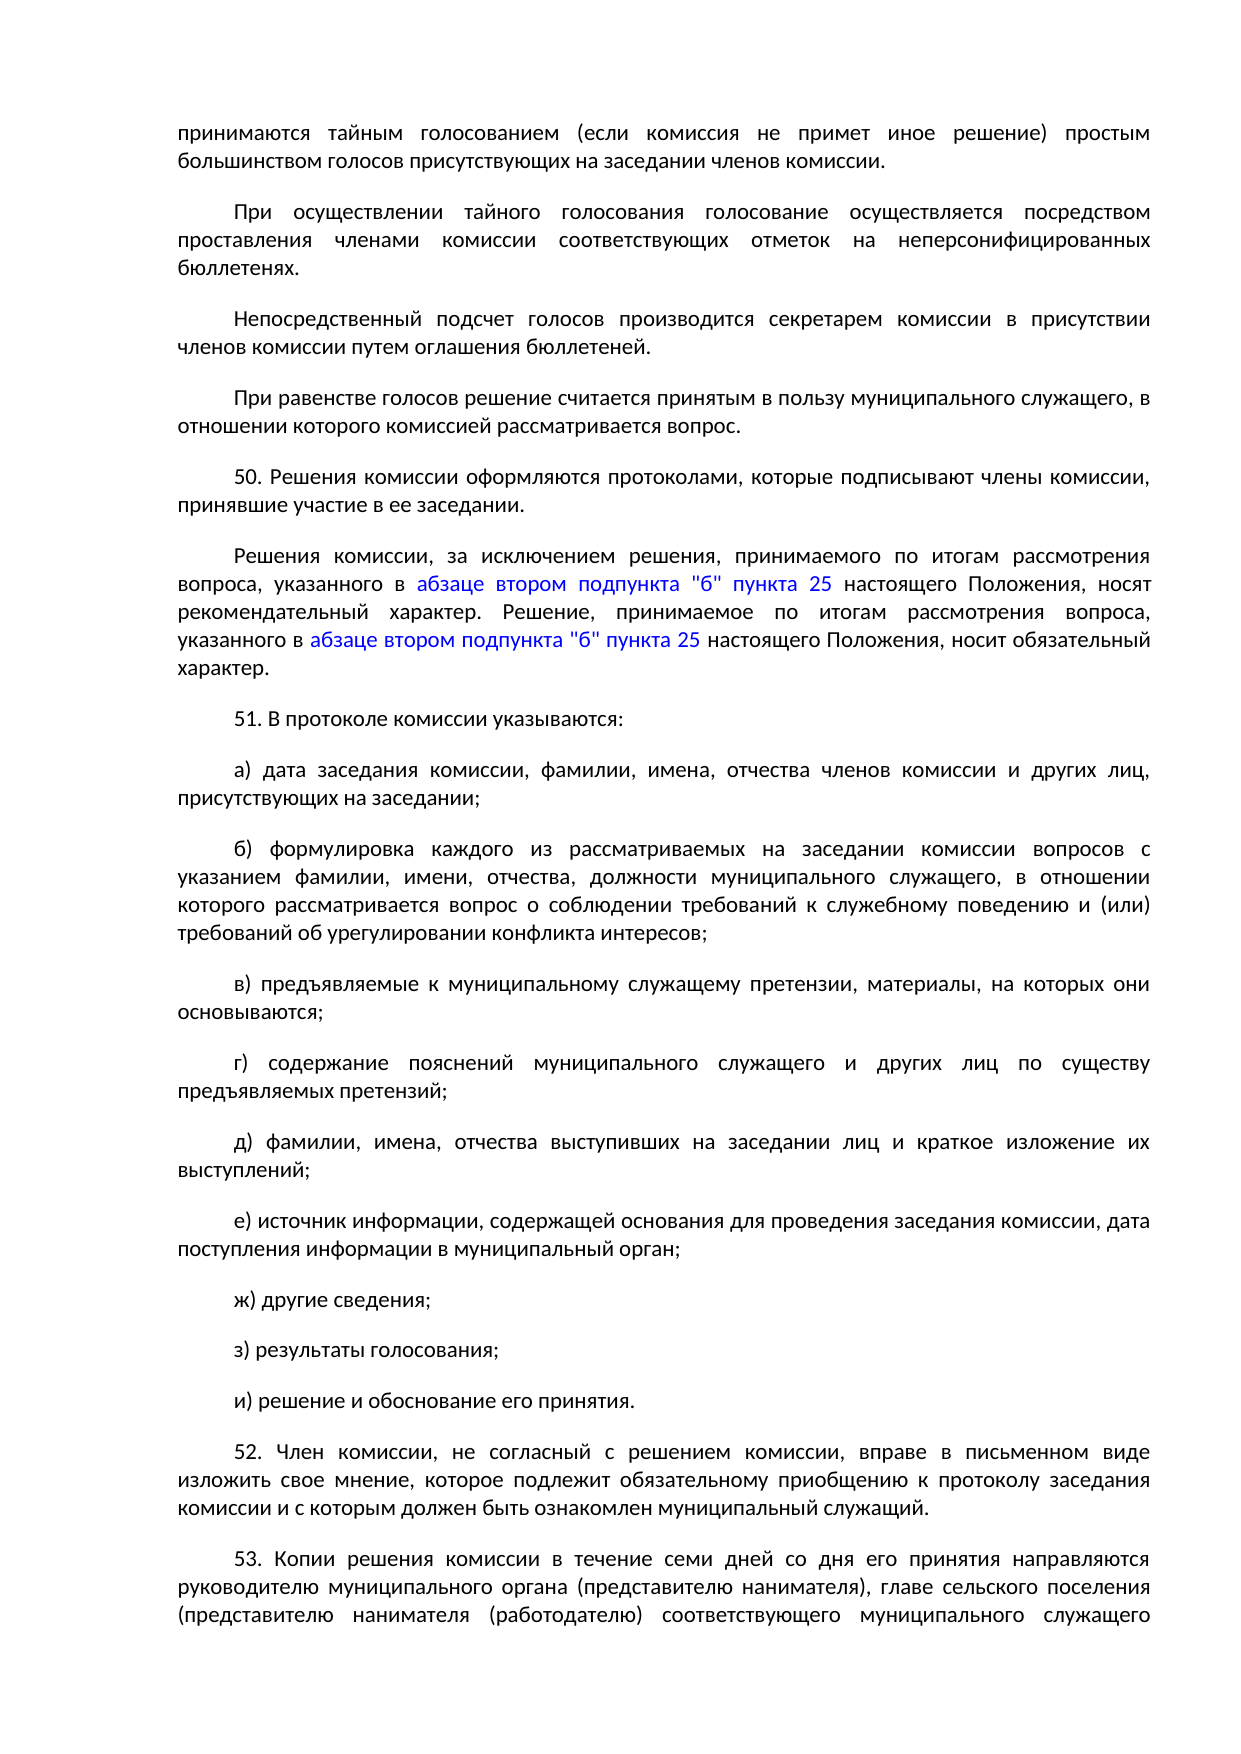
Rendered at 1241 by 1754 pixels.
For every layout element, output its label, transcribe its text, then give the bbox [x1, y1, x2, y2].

text Решения комиссии, за исключением решения, принимаемого по итогам рассмотрения вопроса, указанного в абзаце втором подпункта "б" пункта 25 настоящего Положения, носят рекомендательный характер. Решение, принимаемое по итогам рассмотрения вопроса, указанного в абзаце втором подпункта "б" пункта 25 настоящего Положения, носит обязательный характер. [177, 541, 1152, 681]
text в) предъявляемые к муниципальному служащему претензии, материалы, на которых они основываются; [177, 969, 1152, 1025]
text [177, 118, 1152, 174]
text При равенстве голосов решение считается принятым в пользу муниципального служащего, в отношении которого комиссией рассматривается вопрос. [177, 383, 1152, 439]
text Непосредственный подсчет голосов производится секретарем комиссии в присутствии членов комиссии путем оглашения бюллетеней. [177, 304, 1152, 360]
text а) дата заседания комиссии, фамилии, имена, отчества членов комиссии и других лиц, присутствующих на заседании; [177, 755, 1152, 811]
text д) фамилии, имена, отчества выступивших на заседании лиц и краткое изложение их выступлений; [177, 1127, 1152, 1183]
text б) формулировка каждого из рассматриваемых на заседании комиссии вопросов с указанием фамилии, имени, отчества, должности муниципального служащего, в отношении которого рассматривается вопрос о соблюдении требований к служебному поведению и (или) требований об урегулировании конфликта интересов; [177, 834, 1152, 946]
text и) решение и обоснование его принятия. [177, 1387, 1152, 1414]
text з) результаты голосования; [177, 1336, 1152, 1364]
text При осуществлении тайного голосования голосование осуществляется посредством проставления членами комиссии соответствующих отметок на неперсонифицированных бюллетенях. [177, 197, 1152, 281]
text 51. В протоколе комиссии указываются: [177, 704, 1152, 732]
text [177, 1544, 1152, 1628]
text 52. Член комиссии, не согласный с решением комиссии, вправе в письменном виде изложить свое мнение, которое подлежит обязательному приобщению к протоколу заседания комиссии и с которым должен быть ознакомлен муниципальный служащий. [177, 1437, 1152, 1522]
text г) содержание пояснений муниципального служащего и других лиц по существу предъявляемых претензий; [177, 1048, 1152, 1104]
text е) источник информации, содержащей основания для проведения заседания комиссии, дата поступления информации в муниципальный орган; [177, 1206, 1152, 1262]
text ж) другие сведения; [177, 1285, 1152, 1313]
text 50. Решения комиссии оформляются протоколами, которые подписывают члены комиссии, принявшие участие в ее заседании. [177, 462, 1152, 518]
